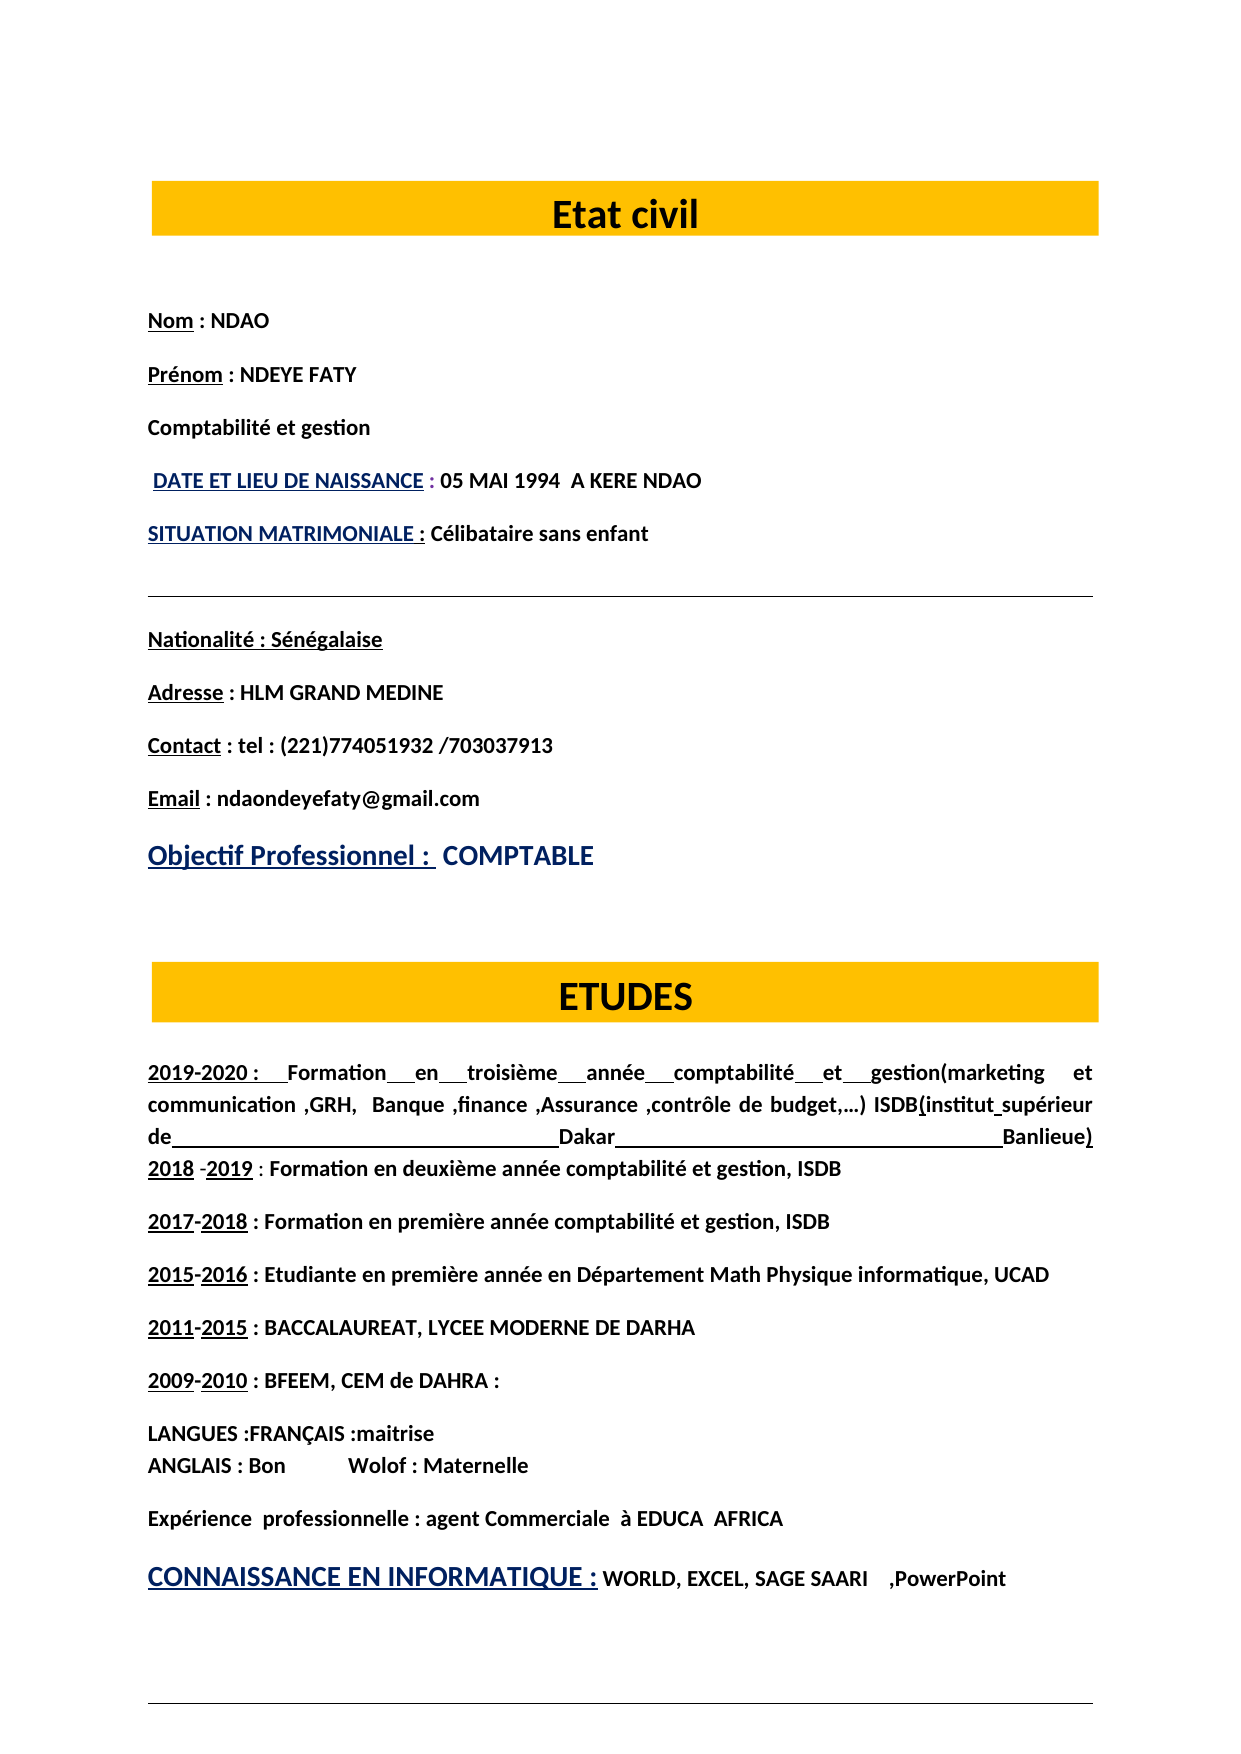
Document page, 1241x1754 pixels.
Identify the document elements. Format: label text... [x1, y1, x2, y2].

text Expérience professionnelle : agent Commerciale à EDUCA AFRICA [148, 1504, 1093, 1533]
text Prénom : NDEYE FATY [148, 360, 1093, 388]
text 2009-2010 : BFEEM, CEM de DAHRA : [148, 1366, 1093, 1394]
text Adresse : HLM GRAND MEDINE [148, 678, 1093, 706]
text DATE ET LIEU DE NAISSANCE : 05 MAI 1994 A KERE NDAO [148, 466, 1093, 494]
text CONNAISSANCE EN INFORMATIQUE : WORLD, EXCEL, SAGE SAARI ,PowerPoint [148, 1558, 1093, 1593]
text 2017-2018 : Formation en première année comptabilité et gestion, ISDB [148, 1207, 1093, 1235]
text Contact : tel : (221)774051932 /703037913 [148, 731, 1093, 759]
text Email : ndaondeyefaty@gmail.com [148, 784, 1093, 812]
text 2015-2016 : Etudiante en première année en Département Math Physique informatique, UCAD [148, 1260, 1093, 1288]
text 2011-2015 : BACCALAUREAT, LYCEE MODERNE DE DARHA [148, 1313, 1093, 1341]
text SITUATION MATRIMONIALE : Célibataire sans enfant [148, 519, 1093, 547]
text 2019-2020 : Formation en troisième année comptabilité et gestion(marketing et communication ,GRH, Banque ,finance ,Assurance ,contrôle de budget,…) ISDB(institut supérieur de Dakar Banlieue) 2018 -2019 : Formation en deuxième année comptabilité et gestion, ISDB [148, 1058, 1093, 1182]
text LANGUES :FRANÇAIS :maitrise ANGLAIS : Bon Wolof : Maternelle [148, 1419, 1093, 1479]
text Nationalité : Sénégalaise [148, 625, 1093, 653]
text Comptabilité et gestion [148, 413, 1093, 441]
text Objectif Professionnel : COMPTABLE [148, 837, 1093, 872]
text Nom : NDAO [148, 307, 1093, 335]
